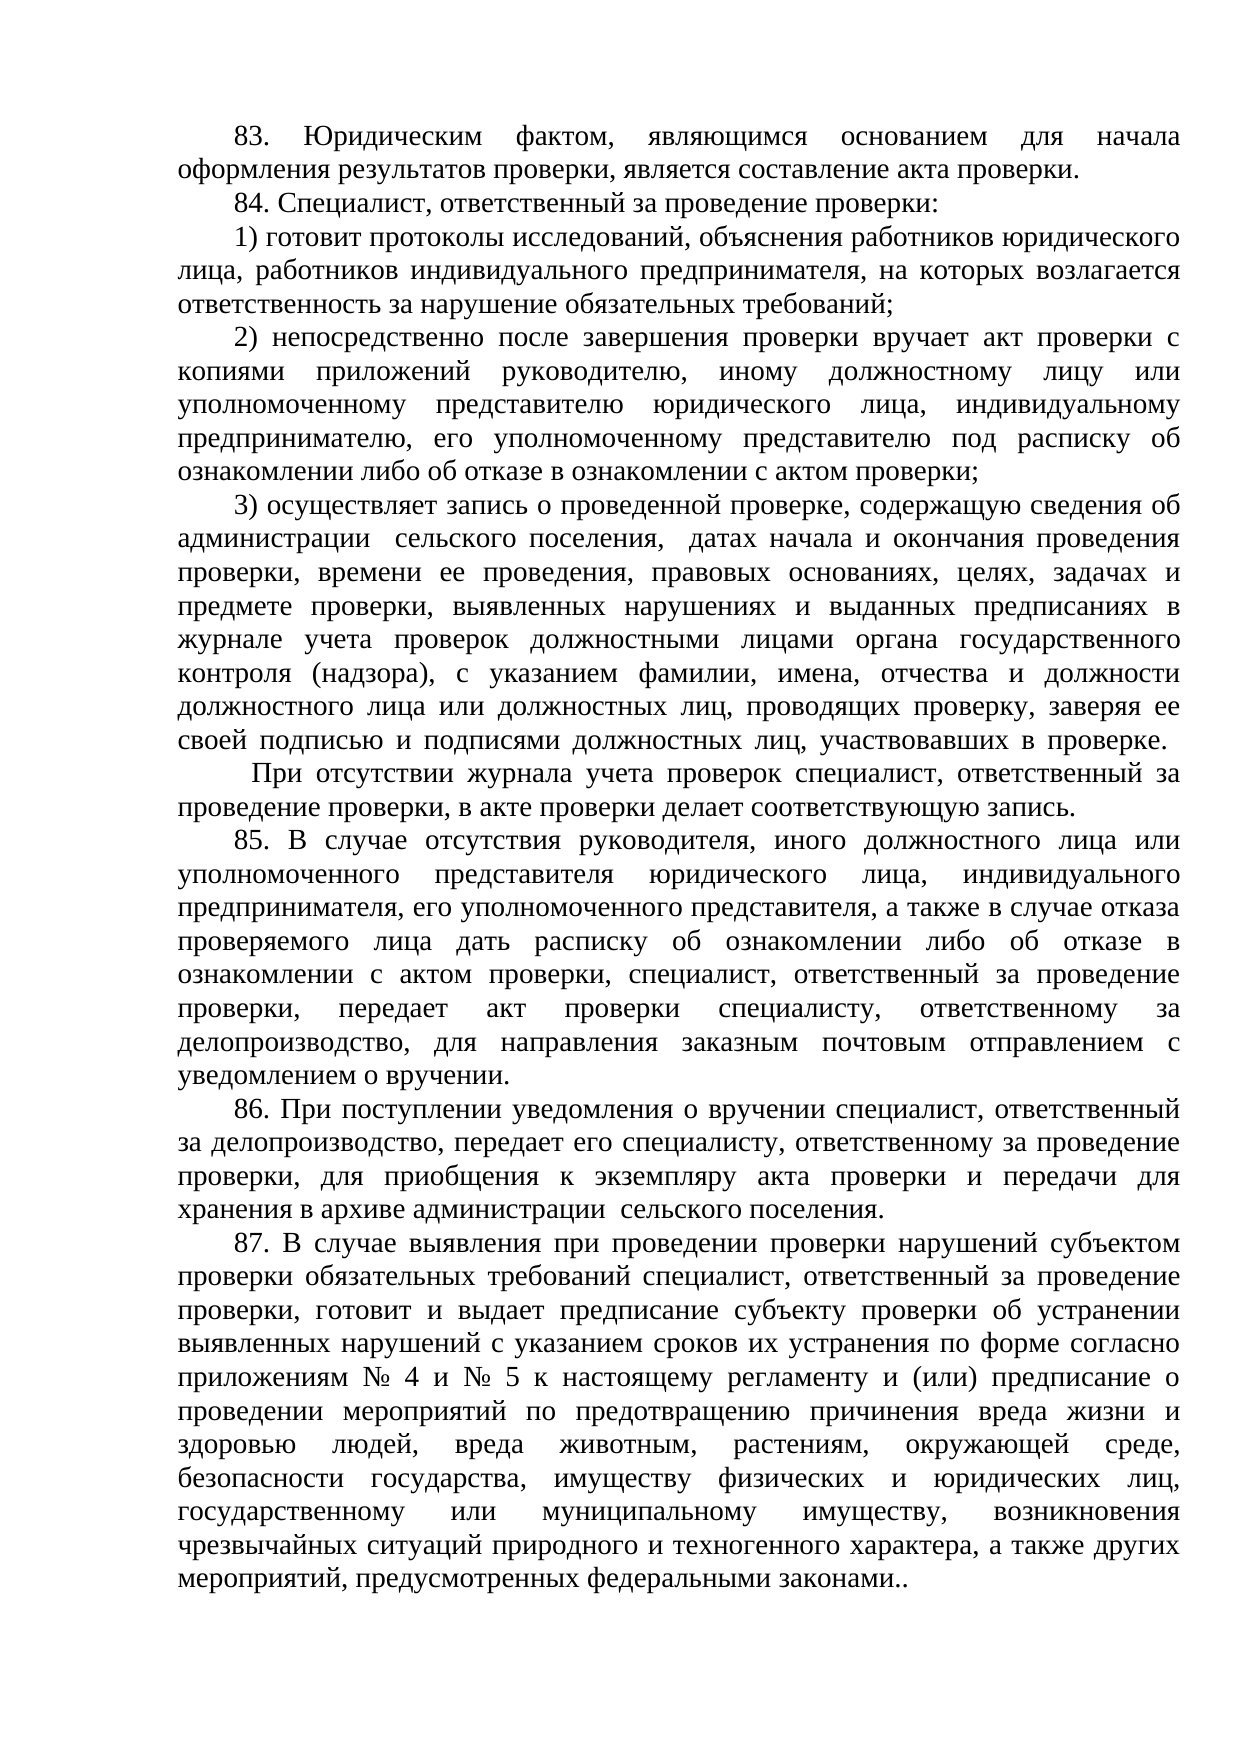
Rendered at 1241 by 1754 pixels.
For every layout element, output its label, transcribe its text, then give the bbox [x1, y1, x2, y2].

text 83. Юридическим фактом, являющимся основанием для начала оформления результатов проверки, является составление акта проверки. [177, 118, 1181, 185]
text 3) осуществляет запись о проведенной проверке, содержащую сведения об администрации сельского поселения, датах начала и окончания проведения проверки, времени ее проведения, правовых основаниях, целях, задачах и предмете проверки, выявленных нарушениях и выданных предписаниях в журнале учета проверок должностными лицами органа государственного контроля (надзора), с указанием фамилии, имена, отчества и должности должностного лица или должностных лиц, проводящих проверку, заверяя ее своей подписью и подписями должностных лиц, участвовавших в проверке. При отсутствии журнала учета проверок специалист, ответственный за проведение проверки, в акте проверки делает соответствующую запись. [177, 487, 1181, 822]
text 84. Специалист, ответственный за проведение проверки: [177, 185, 1181, 219]
text 87. В случае выявления при проведении проверки нарушений субъектом проверки обязательных требований специалист, ответственный за проведение проверки, готовит и выдает предписание субъекту проверки об устранении выявленных нарушений с указанием сроков их устранения по форме согласно приложениям № 4 и № 5 к настоящему регламенту и (или) предписание о проведении мероприятий по предотвращению причинения вреда жизни и здоровью людей, вреда животным, растениям, окружающей среде, безопасности государства, имуществу физических и юридических лиц, государственному или муниципальному имуществу, возникновения чрезвычайных ситуаций природного и техногенного характера, а также других мероприятий, предусмотренных федеральными законами.. [177, 1225, 1181, 1594]
text 1) готовит протоколы исследований, объяснения работников юридического лица, работников индивидуального предпринимателя, на которых возлагается ответственность за нарушение обязательных требований; [177, 219, 1181, 319]
text 86. При поступлении уведомления о вручении специалист, ответственный за делопроизводство, передает его специалисту, ответственному за проведение проверки, для приобщения к экземпляру акта проверки и передачи для хранения в архиве администрации сельского поселения. [177, 1091, 1181, 1225]
text 85. В случае отсутствия руководителя, иного должностного лица или уполномоченного представителя юридического лица, индивидуального предпринимателя, его уполномоченного представителя, а также в случае отказа проверяемого лица дать расписку об ознакомлении либо об отказе в ознакомлении с актом проверки, специалист, ответственный за проведение проверки, передает акт проверки специалисту, ответственному за делопроизводство, для направления заказным почтовым отправлением с уведомлением о вручении. [177, 822, 1181, 1091]
text 2) непосредственно после завершения проверки вручает акт проверки с копиями приложений руководителю, иному должностному лицу или уполномоченному представителю юридического лица, индивидуальному предпринимателю, его уполномоченному представителю под расписку об ознакомлении либо об отказе в ознакомлении с актом проверки; [177, 319, 1181, 487]
